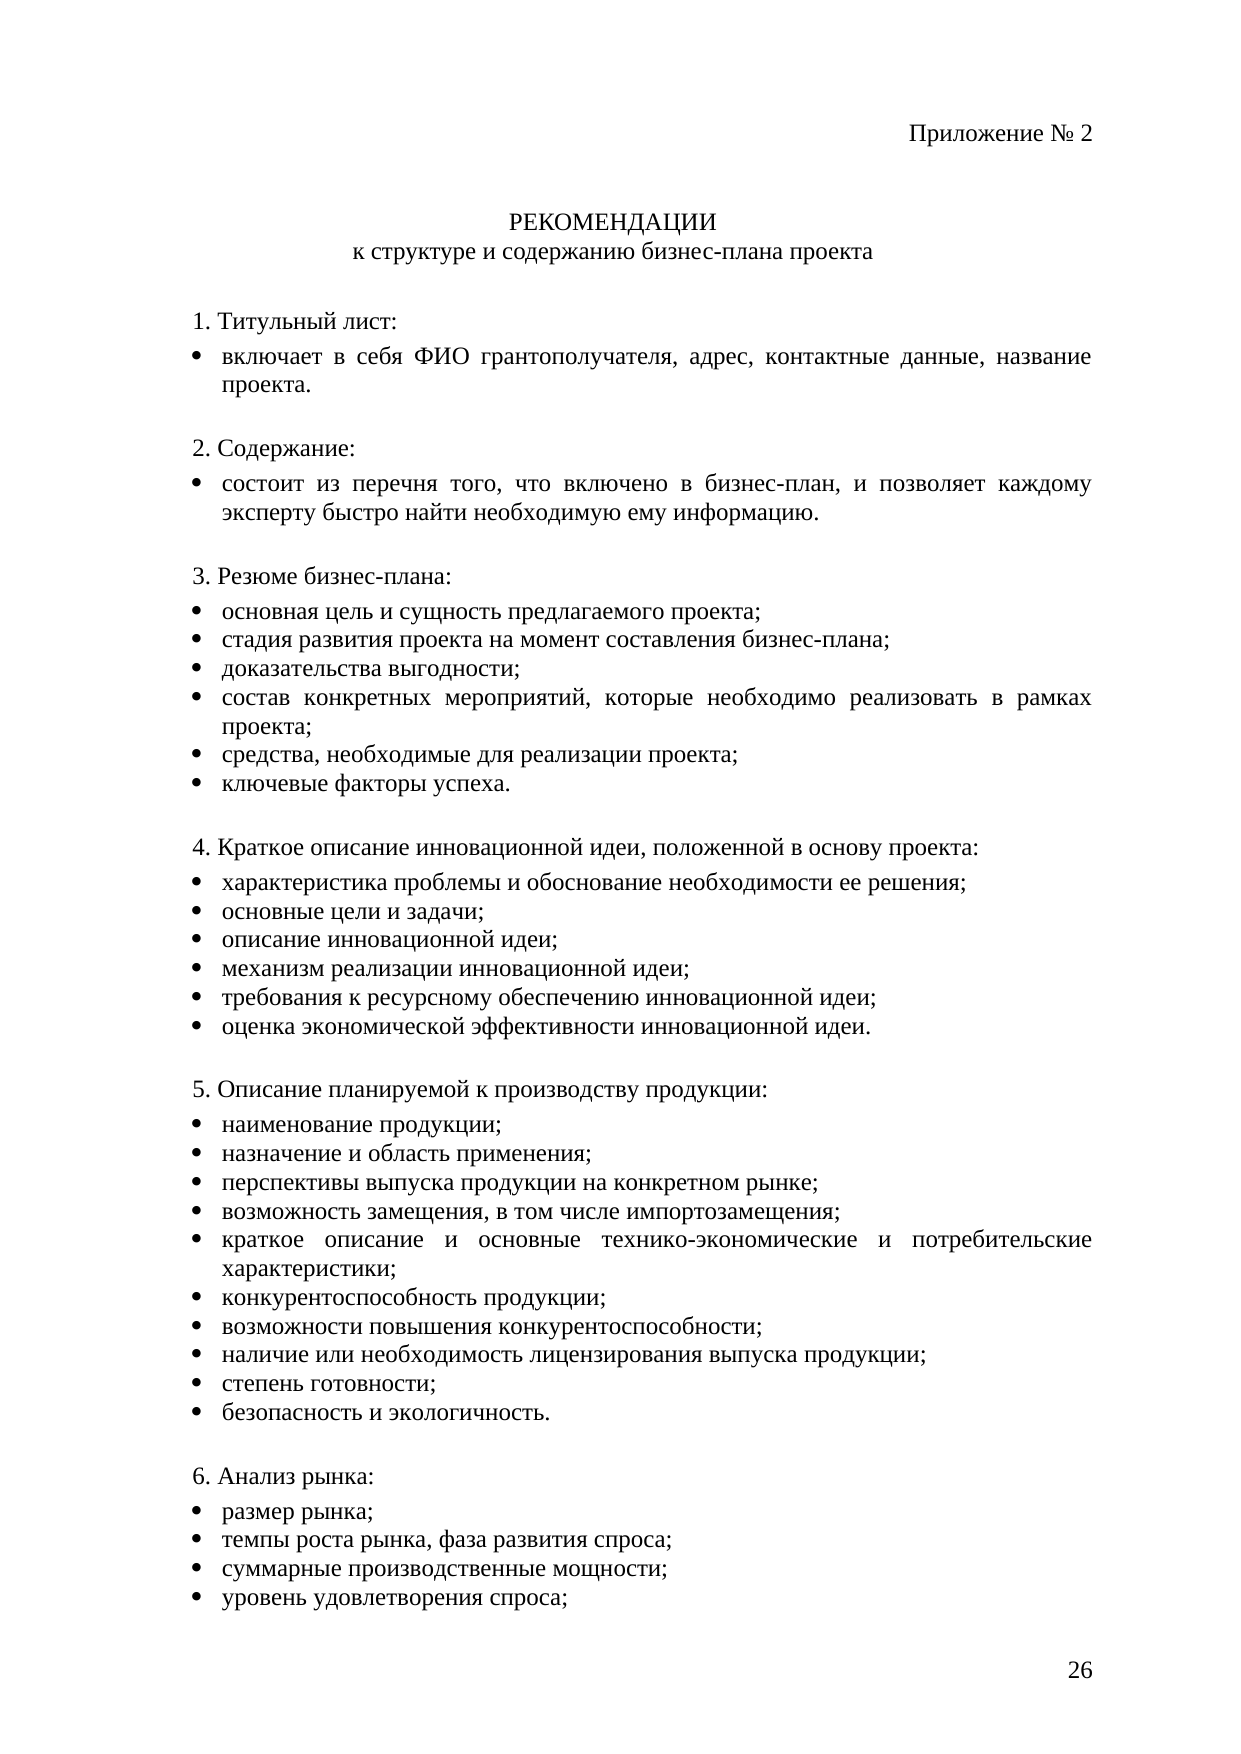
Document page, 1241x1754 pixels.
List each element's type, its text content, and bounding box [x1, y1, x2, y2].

list возможность замещения, в том числе импортозамещения; [192, 1196, 1093, 1224]
list требования к ресурсному обеспечению инновационной идеи; [192, 982, 1093, 1011]
list краткое описание и основные технико-экономические и потребительские характеристики; [192, 1224, 1093, 1282]
list ключевые факторы успеха. [192, 768, 1093, 797]
list возможности повышения конкурентоспособности; [192, 1311, 1093, 1339]
text 4. Краткое описание инновационной идеи, положенной в основу проекта: [133, 832, 1093, 861]
text 2. Содержание: [133, 433, 1093, 462]
list степень готовности; [192, 1368, 1093, 1397]
list механизм реализации инновационной идеи; [192, 953, 1093, 982]
list перспективы выпуска продукции на конкретном рынке; [192, 1167, 1093, 1196]
text 6. Анализ рынка: [133, 1461, 1093, 1489]
text Приложение № 2 [133, 118, 1093, 147]
text 5. Описание планируемой к производству продукции: [133, 1074, 1093, 1103]
list состав конкретных мероприятий, которые необходимо реализовать в рамках проекта; [192, 682, 1093, 739]
list размер рынка; [192, 1496, 1093, 1524]
list конкурентоспособность продукции; [192, 1282, 1093, 1311]
list доказательства выгодности; [192, 653, 1093, 682]
text 1. Титульный лист: [133, 306, 1093, 334]
list состоит из перечня того, что включено в бизнес-план, и позволяет каждому эксперту быстро найти необходимую ему информацию. [192, 468, 1093, 526]
list стадия развития проекта на момент составления бизнес-плана; [192, 624, 1093, 653]
list средства, необходимые для реализации проекта; [192, 739, 1093, 768]
list основная цель и сущность предлагаемого проекта; [192, 596, 1093, 624]
list темпы роста рынка, фаза развития спроса; [192, 1524, 1093, 1553]
list описание инновационной идеи; [192, 924, 1093, 953]
list наличие или необходимость лицензирования выпуска продукции; [192, 1339, 1093, 1368]
list характеристика проблемы и обоснование необходимости ее решения; [192, 867, 1093, 896]
subtitle РЕКОМЕНДАЦИИ к структуре и содержанию бизнес-плана проекта [133, 207, 1093, 264]
list оценка экономической эффективности инновационной идеи. [192, 1011, 1093, 1039]
list включает в себя ФИО грантополучателя, адрес, контактные данные, название проекта. [192, 341, 1093, 398]
list безопасность и экологичность. [192, 1397, 1093, 1426]
text 3. Резюме бизнес-плана: [133, 561, 1093, 589]
list суммарные производственные мощности; [192, 1553, 1093, 1582]
list уровень удовлетворения спроса; [192, 1582, 1093, 1611]
list назначение и область применения; [192, 1138, 1093, 1167]
list основные цели и задачи; [192, 896, 1093, 924]
list наименование продукции; [192, 1109, 1093, 1138]
